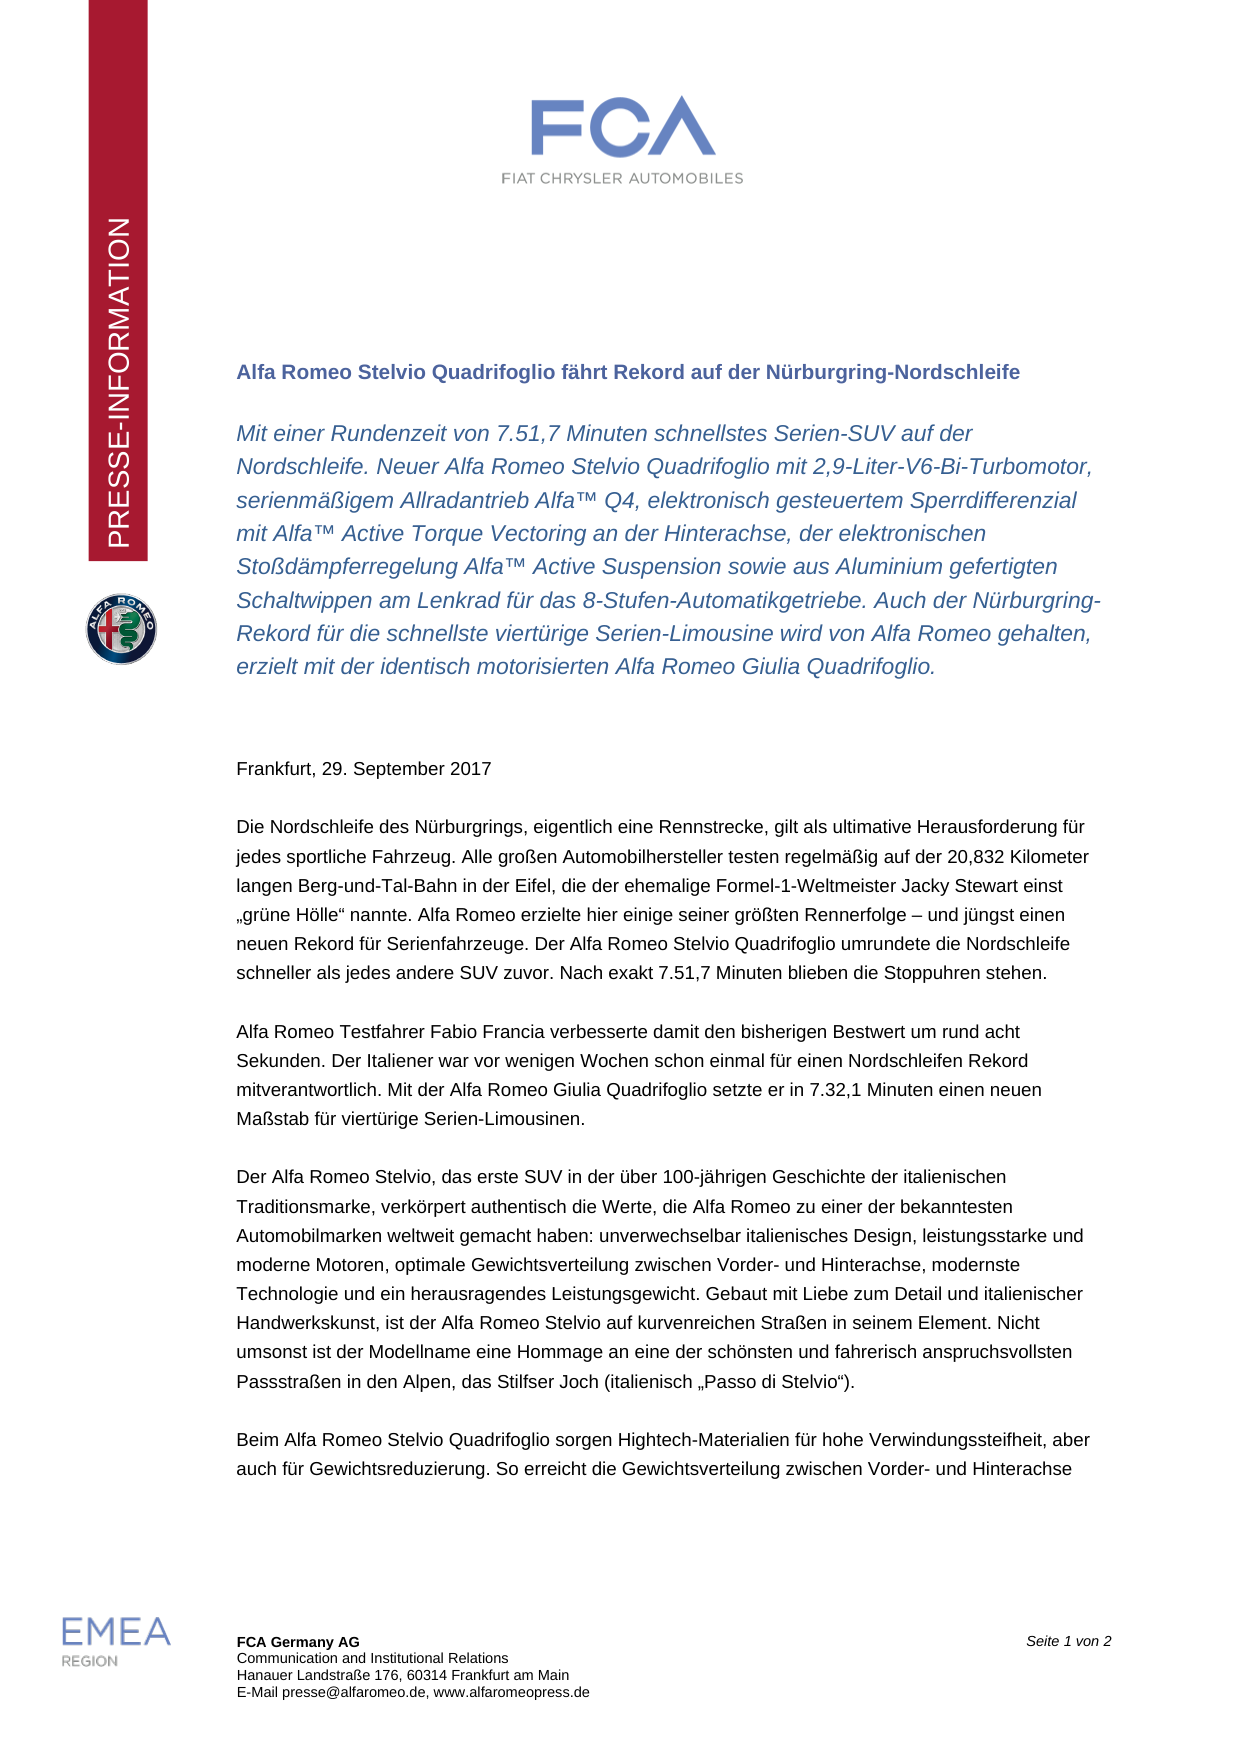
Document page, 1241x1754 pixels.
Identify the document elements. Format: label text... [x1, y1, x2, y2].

text Frankfurt, 29. September 2017 [236, 752, 1110, 781]
text Der Alfa Romeo Stelvio, das erste SUV in der über 100-jährigen Geschichte der italienischen Traditionsmarke, verkörpert authentisch die Werte, die Alfa Romeo zu einer der bekanntesten Automobilmarken weltweit gemacht haben: unverwechselbar italienisches Design, leistungsstarke und moderne Motoren, optimale Gewichtsverteilung zwischen Vorder- und Hinterachse, modernste Technologie und ein herausragendes Leistungsgewicht. Gebaut mit Liebe zum Detail und italienischer Handwerkskunst, ist der Alfa Romeo Stelvio auf kurvenreichen Straßen in seinem Element. Nicht umsonst ist der Modellname eine Hommage an eine der schönsten und fahrerisch anspruchsvollsten Passstraßen in den Alpen, das Stilfser Joch (italienisch „Passo di Stelvio“). [236, 1161, 1110, 1394]
picture [59, 1612, 172, 1669]
text Mit einer Rundenzeit von 7.51,7 Minuten schnellstes Serien-SUV auf der Nordschleife. Neuer Alfa Romeo Stelvio Quadrifoglio mit 2,9-Liter-V6-Bi-Turbomotor, serienmäßigem Allradantrieb Alfa™ Q4, elektronisch gesteuertem Sperrdifferenzial mit Alfa™ Active Torque Vectoring an der Hinterachse, der elektronischen Stoßdämpferregelung Alfa™ Active Suspension sowie aus Aluminium gefertigten Schaltwippen am Lenkrad für das 8-Stufen-Automatikgetriebe. Auch der Nürburgring-Rekord für die schnellste viertürige Serien-Limousine wird von Alfa Romeo gehalten, erzielt mit der identisch motorisierten Alfa Romeo Giulia Quadrifoglio. [236, 415, 1110, 681]
text Alfa Romeo Testfahrer Fabio Francia verbesserte damit den bisherigen Bestwert um rund acht Sekunden. Der Italiener war vor wenigen Wochen schon einmal für einen Nordschleifen Rekord mitverantwortlich. Mit der Alfa Romeo Giulia Quadrifoglio setzte er in 7.32,1 Minuten einen neuen Maßstab für viertürige Serien-Limousinen. [236, 1015, 1110, 1131]
text Alfa Romeo Stelvio Quadrifoglio fährt Rekord auf der Nürburgring-Nordschleife [236, 354, 1110, 386]
picture [54, 562, 188, 696]
picture [502, 88, 748, 193]
text Die Nordschleife des Nürburgrings, eigentlich eine Rennstrecke, gilt als ultimative Herausforderung für jedes sportliche Fahrzeug. Alle großen Automobilhersteller testen regelmäßig auf der 20,832 Kilometer langen Berg-und-Tal-Bahn in der Eifel, die der ehemalige Formel-1-Weltmeister Jacky Stewart einst „grüne Hölle“ nannte. Alfa Romeo erzielte hier einige seiner größten Rennerfolge – und jüngst einen neuen Rekord für Serienfahrzeuge. Der Alfa Romeo Stelvio Quadrifoglio umrundete die Nordschleife schneller als jedes andere SUV zuvor. Nach exakt 7.51,7 Minuten blieben die Stoppuhren stehen. [236, 811, 1110, 986]
